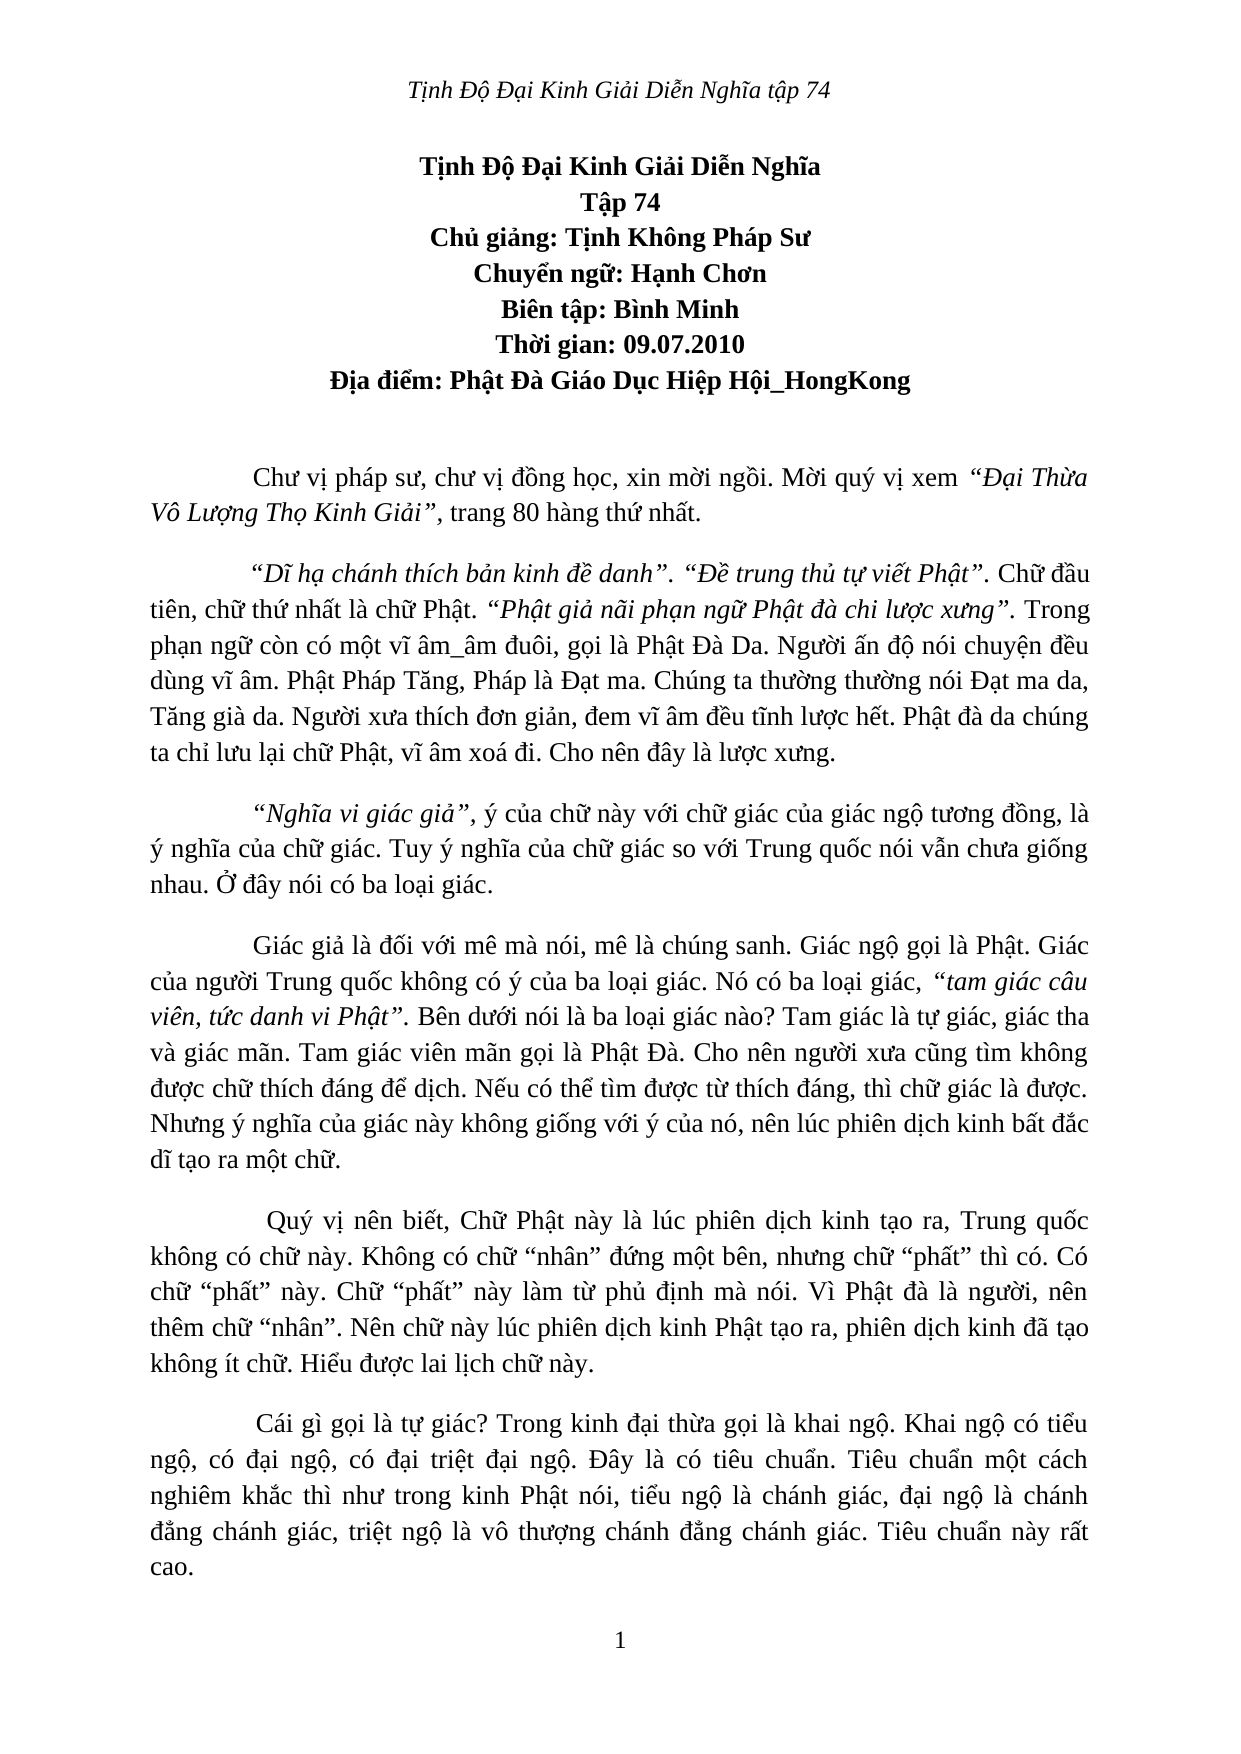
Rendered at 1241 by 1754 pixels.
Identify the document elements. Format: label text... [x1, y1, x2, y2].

text Tập 74 [150, 186, 1090, 217]
text Địa điểm: Phật Đà Giáo Dục Hiệp Hội_HongKong [150, 364, 1090, 396]
text Tịnh Độ Đại Kinh Giải Diễn Nghĩa [150, 150, 1090, 181]
text Chư vị pháp sư, chư vị đồng học, xin mời ngồi. Mời quý vị xem “Đại Thừa Vô Lượng Thọ Kinh Giải”, trang 80 hàng thứ nhất. [150, 461, 1090, 528]
text Chủ giảng: Tịnh Không Pháp Sư [150, 221, 1090, 253]
text Giác giả là đối với mê mà nói, mê là chúng sanh. Giác ngộ gọi là Phật. Giác của người Trung quốc không có ý của ba loại giác. Nó có ba loại giác, “tam giác câu viên, tức danh vi Phật”. Bên dưới nói là ba loại giác nào? Tam giác là tự giác, giác tha và giác mãn. Tam giác viên mãn gọi là Phật Đà. Cho nên người xưa cũng tìm không được chữ thích đáng để dịch. Nếu có thể tìm được từ thích đáng, thì chữ giác là được. Nhưng ý nghĩa của giác này không giống với ý của nó, nên lúc phiên dịch kinh bất đắc dĩ tạo ra một chữ. [150, 929, 1090, 1174]
text “Nghĩa vi giác giả”, ý của chữ này với chữ giác của giác ngộ tương đồng, là ý nghĩa của chữ giác. Tuy ý nghĩa của chữ giác so với Trung quốc nói vẫn chưa giống nhau. Ở đây nói có ba loại giác. [150, 797, 1090, 899]
text Thời gian: 09.07.2010 [150, 329, 1090, 360]
text Cái gì gọi là tự giác? Trong kinh đại thừa gọi là khai ngộ. Khai ngộ có tiểu ngộ, có đại ngộ, có đại triệt đại ngộ. Đây là có tiêu chuẩn. Tiêu chuẩn một cách nghiêm khắc thì như trong kinh Phật nói, tiểu ngộ là chánh giác, đại ngộ là chánh đẳng chánh giác, triệt ngộ là vô thượng chánh đẳng chánh giác. Tiêu chuẩn này rất cao. [150, 1408, 1090, 1582]
text “Dĩ hạ chánh thích bản kinh đề danh”. “Đề trung thủ tự viết Phật”. Chữ đầu tiên, chữ thứ nhất là chữ Phật. “Phật giả nãi phạn ngữ Phật đà chi lược xưng”. Trong phạn ngữ còn có một vĩ âm_âm đuôi, gọi là Phật Đà Da. Người ấn độ nói chuyện đều dùng vĩ âm. Phật Pháp Tăng, Pháp là Đạt ma. Chúng ta thường thường nói Đạt ma da, Tăng già da. Người xưa thích đơn giản, đem vĩ âm đều tĩnh lược hết. Phật đà da chúng ta chỉ lưu lại chữ Phật, vĩ âm xoá đi. Cho nên đây là lược xưng. [150, 557, 1090, 767]
text Biên tập: Bình Minh [150, 293, 1090, 324]
text Chuyển ngữ: Hạnh Chơn [150, 257, 1090, 288]
text Quý vị nên biết, Chữ Phật này là lúc phiên dịch kinh tạo ra, Trung quốc không có chữ này. Không có chữ “nhân” đứng một bên, nhưng chữ “phất” thì có. Có chữ “phất” này. Chữ “phất” này làm từ phủ định mà nói. Vì Phật đà là người, nên thêm chữ “nhân”. Nên chữ này lúc phiên dịch kinh Phật tạo ra, phiên dịch kinh đã tạo không ít chữ. Hiểu được lai lịch chữ này. [150, 1204, 1090, 1378]
